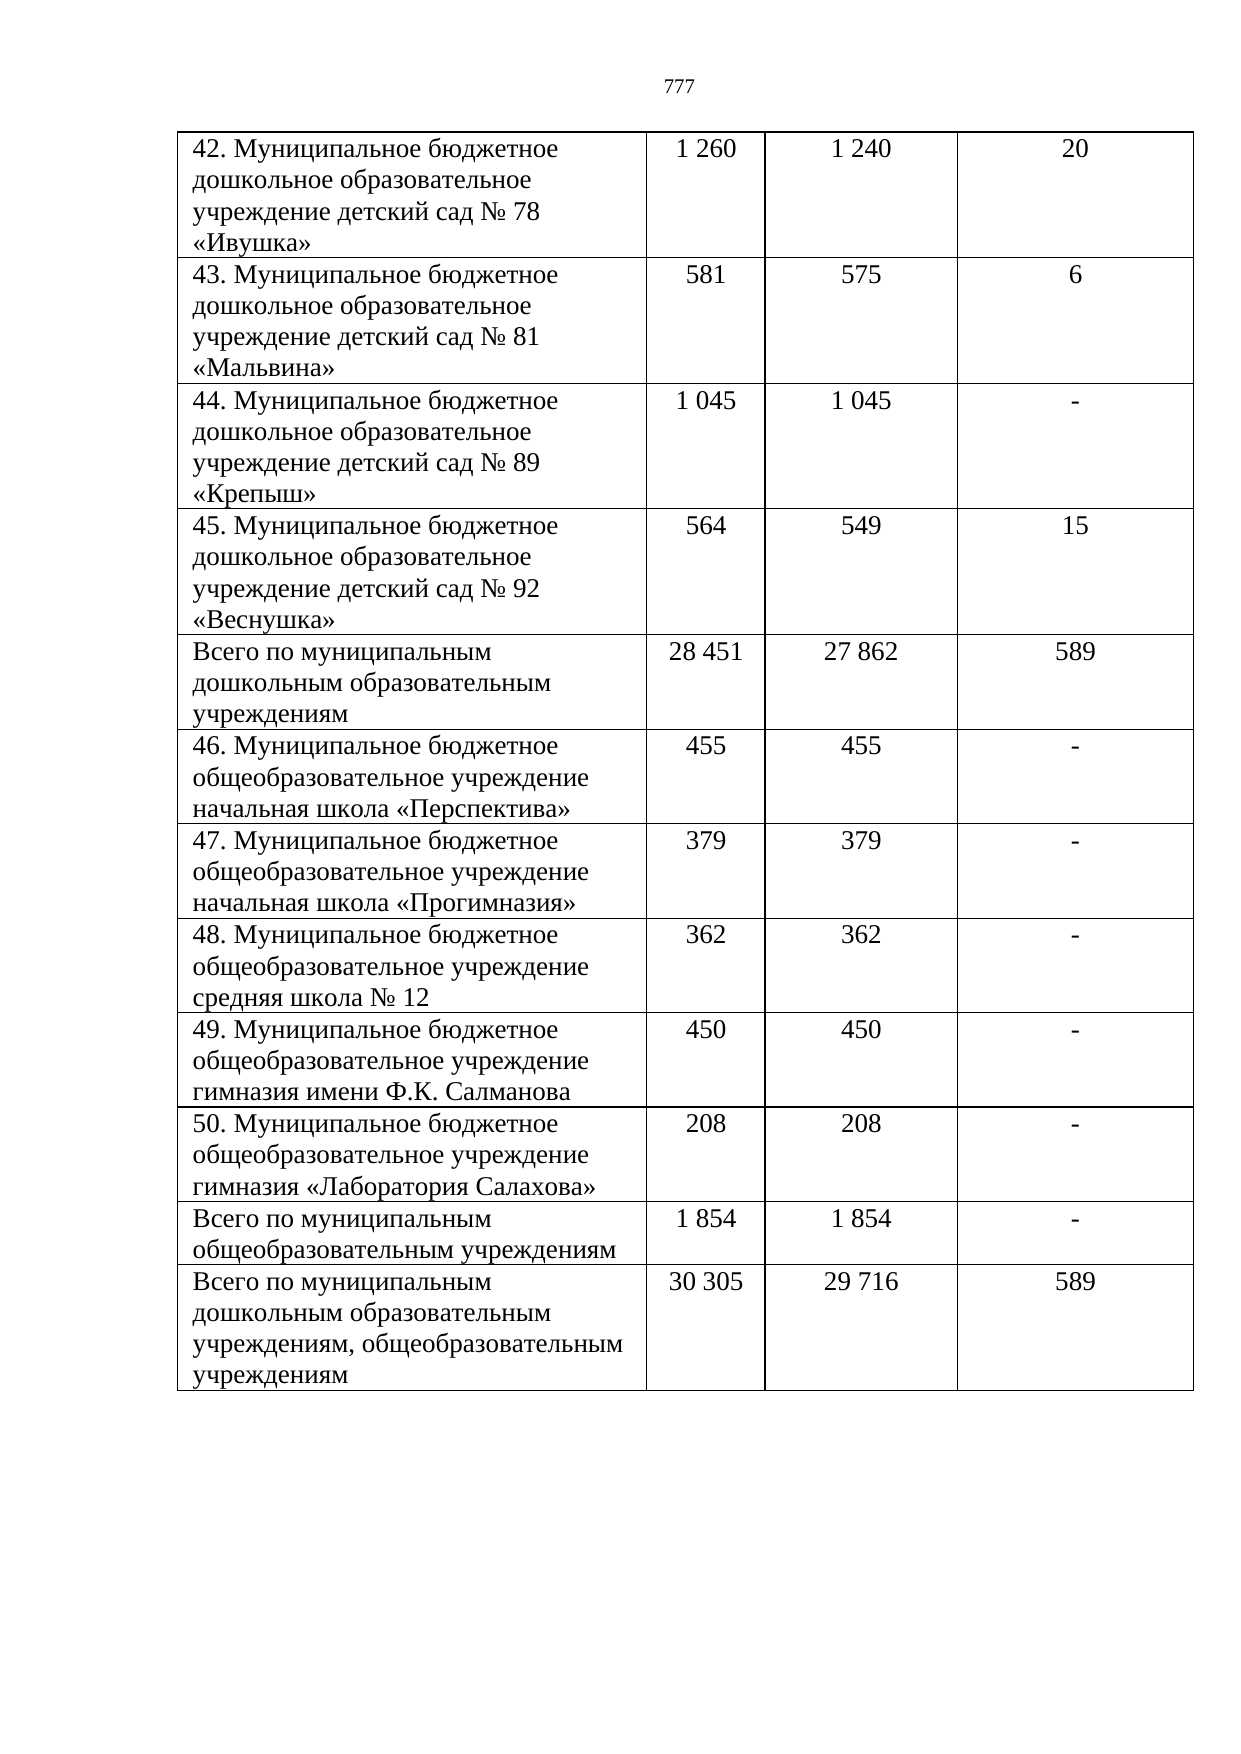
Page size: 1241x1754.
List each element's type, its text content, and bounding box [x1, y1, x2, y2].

table_cell 1 045 [766, 384, 957, 508]
table_cell 208 [647, 1108, 764, 1201]
table_cell 564 [647, 509, 764, 634]
table_cell 15 [958, 509, 1193, 634]
table_cell 450 [766, 1013, 957, 1106]
table_cell 362 [647, 919, 764, 1012]
table_cell Муниципальное бюджетное дошкольное образовательное учреждение детский сад № 81 «Мальвина» [178, 258, 646, 383]
table_cell 455 [766, 730, 957, 823]
table_cell 379 [766, 824, 957, 917]
table_cell 27 862 [766, 635, 957, 728]
table_cell - [958, 730, 1193, 823]
table_cell 581 [647, 258, 764, 383]
table_cell Муниципальное бюджетное общеобразовательное учреждение начальная школа «Перспектива» [178, 730, 646, 823]
table_cell 379 [647, 824, 764, 917]
table_cell - [958, 1013, 1193, 1106]
table_cell 1 260 [647, 133, 764, 257]
table_cell 28 451 [647, 635, 764, 728]
table_cell Муниципальное бюджетное общеобразовательное учреждение начальная школа «Прогимназия» [178, 824, 646, 917]
table_cell 362 [766, 919, 957, 1012]
table_cell 455 [647, 730, 764, 823]
table_cell - [958, 919, 1193, 1012]
table_cell 208 [766, 1108, 957, 1201]
table_cell - [958, 384, 1193, 508]
table_cell 1 854 [647, 1202, 764, 1264]
table_cell 589 [958, 1265, 1193, 1390]
table_cell 1 854 [766, 1202, 957, 1264]
table_cell 575 [766, 258, 957, 383]
table_cell Всего по муниципальным общеобразовательным учреждениям [178, 1202, 646, 1264]
table_cell Муниципальное бюджетное общеобразовательное учреждение гимназия имени Ф.К. Салманова [178, 1013, 646, 1106]
table_cell 1 045 [647, 384, 764, 508]
table_cell 30 305 [647, 1265, 764, 1390]
table_cell Всего по муниципальным дошкольным образовательным учреждениям [178, 635, 646, 728]
table_cell 549 [766, 509, 957, 634]
table_cell Муниципальное бюджетное дошкольное образовательное учреждение детский сад № 92 «Веснушка» [178, 509, 646, 634]
table_cell 20 [958, 133, 1193, 257]
table_cell Всего по муниципальным дошкольным образовательным учреждениям, общеобразовательным учреждениям [178, 1265, 646, 1390]
table_cell Муниципальное бюджетное дошкольное образовательное учреждение детский сад № 89 «Крепыш» [178, 384, 646, 508]
table_cell - [958, 1202, 1193, 1264]
table_cell 29 716 [766, 1265, 957, 1390]
table_cell Муниципальное бюджетное общеобразовательное учреждение средняя школа № 12 [178, 919, 646, 1012]
table_cell 450 [647, 1013, 764, 1106]
table_cell - [958, 1108, 1193, 1201]
table_cell 589 [958, 635, 1193, 728]
table_cell 6 [958, 258, 1193, 383]
table_cell Муниципальное бюджетное дошкольное образовательное учреждение детский сад № 78 «Ивушка» [178, 133, 646, 257]
table_cell - [958, 824, 1193, 917]
table_cell Муниципальное бюджетное общеобразовательное учреждение гимназия «Лаборатория Салахова» [178, 1108, 646, 1201]
table_cell 1 240 [766, 133, 957, 257]
